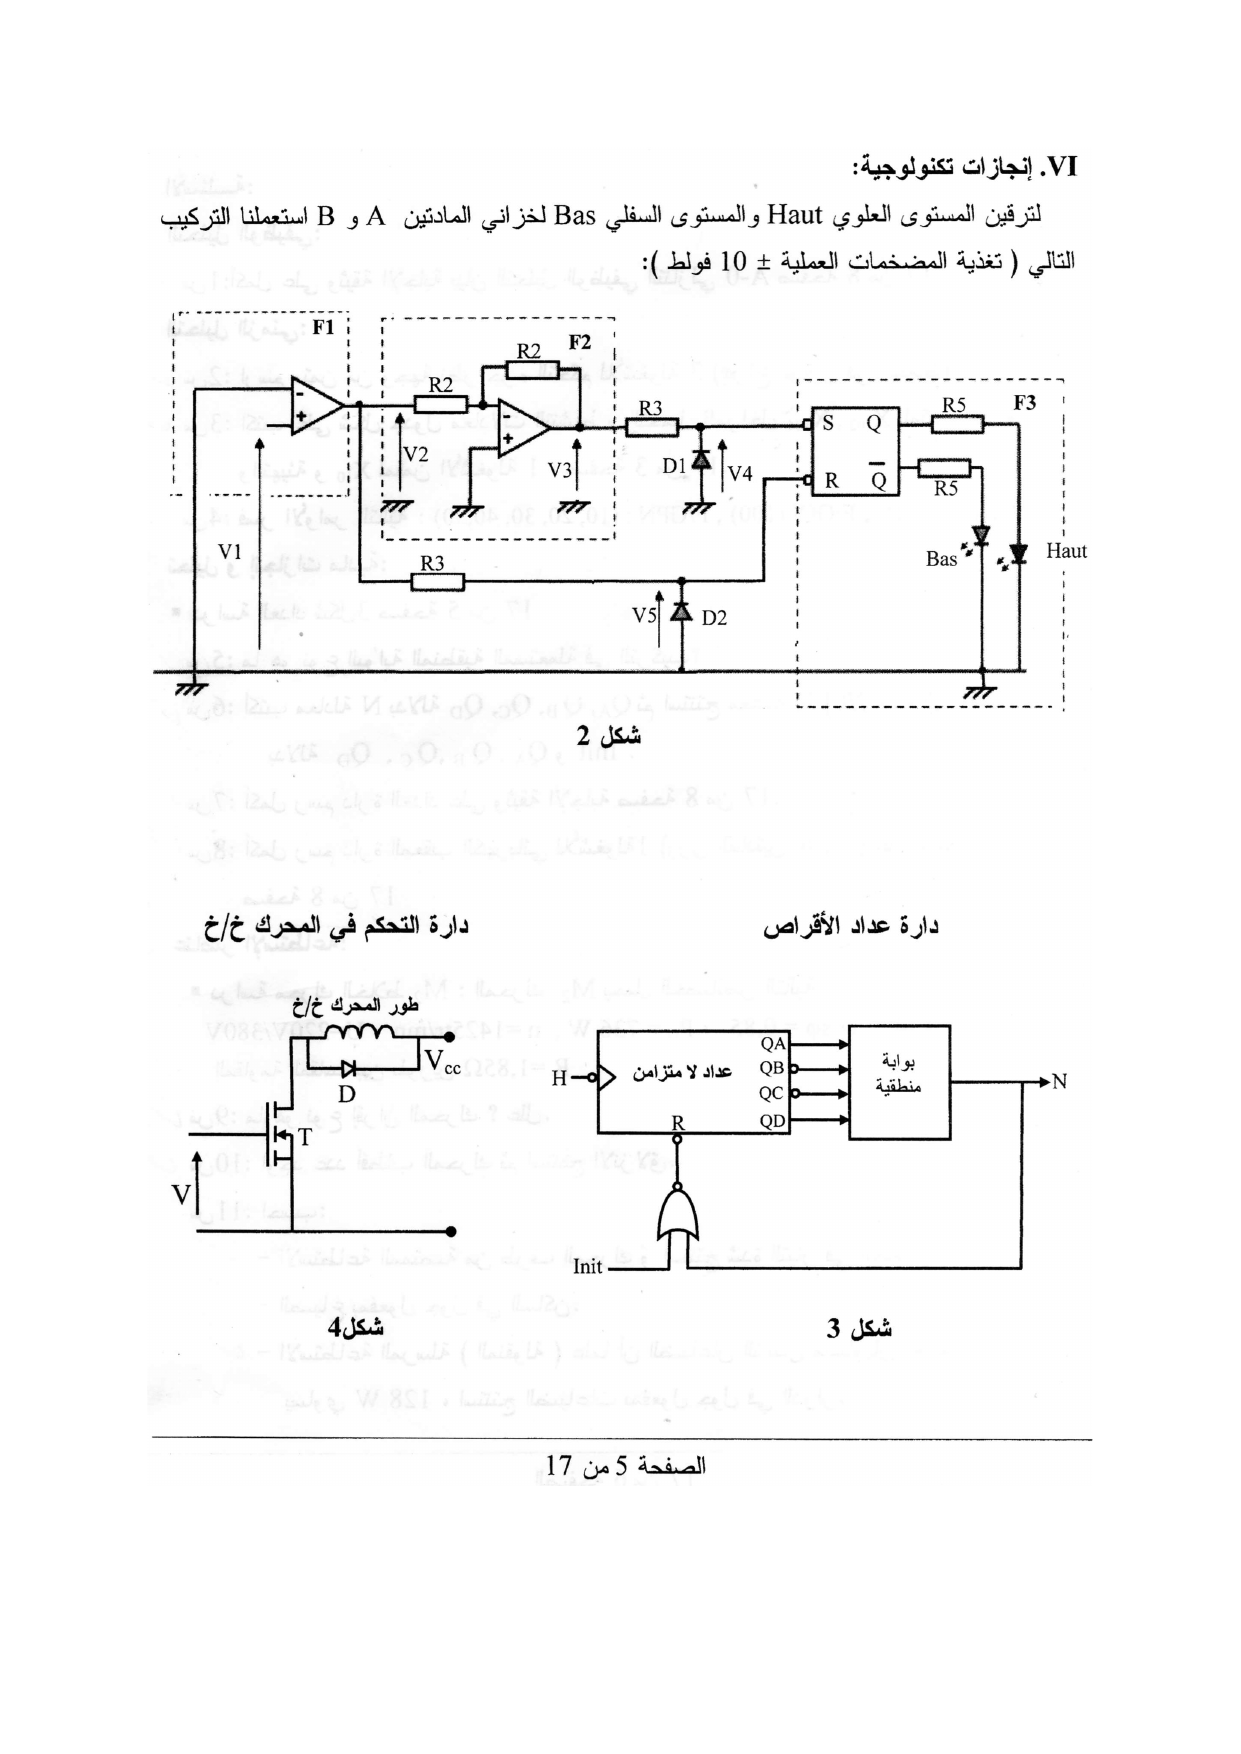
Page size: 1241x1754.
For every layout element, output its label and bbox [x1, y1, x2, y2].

picture [147, 147, 1093, 1486]
